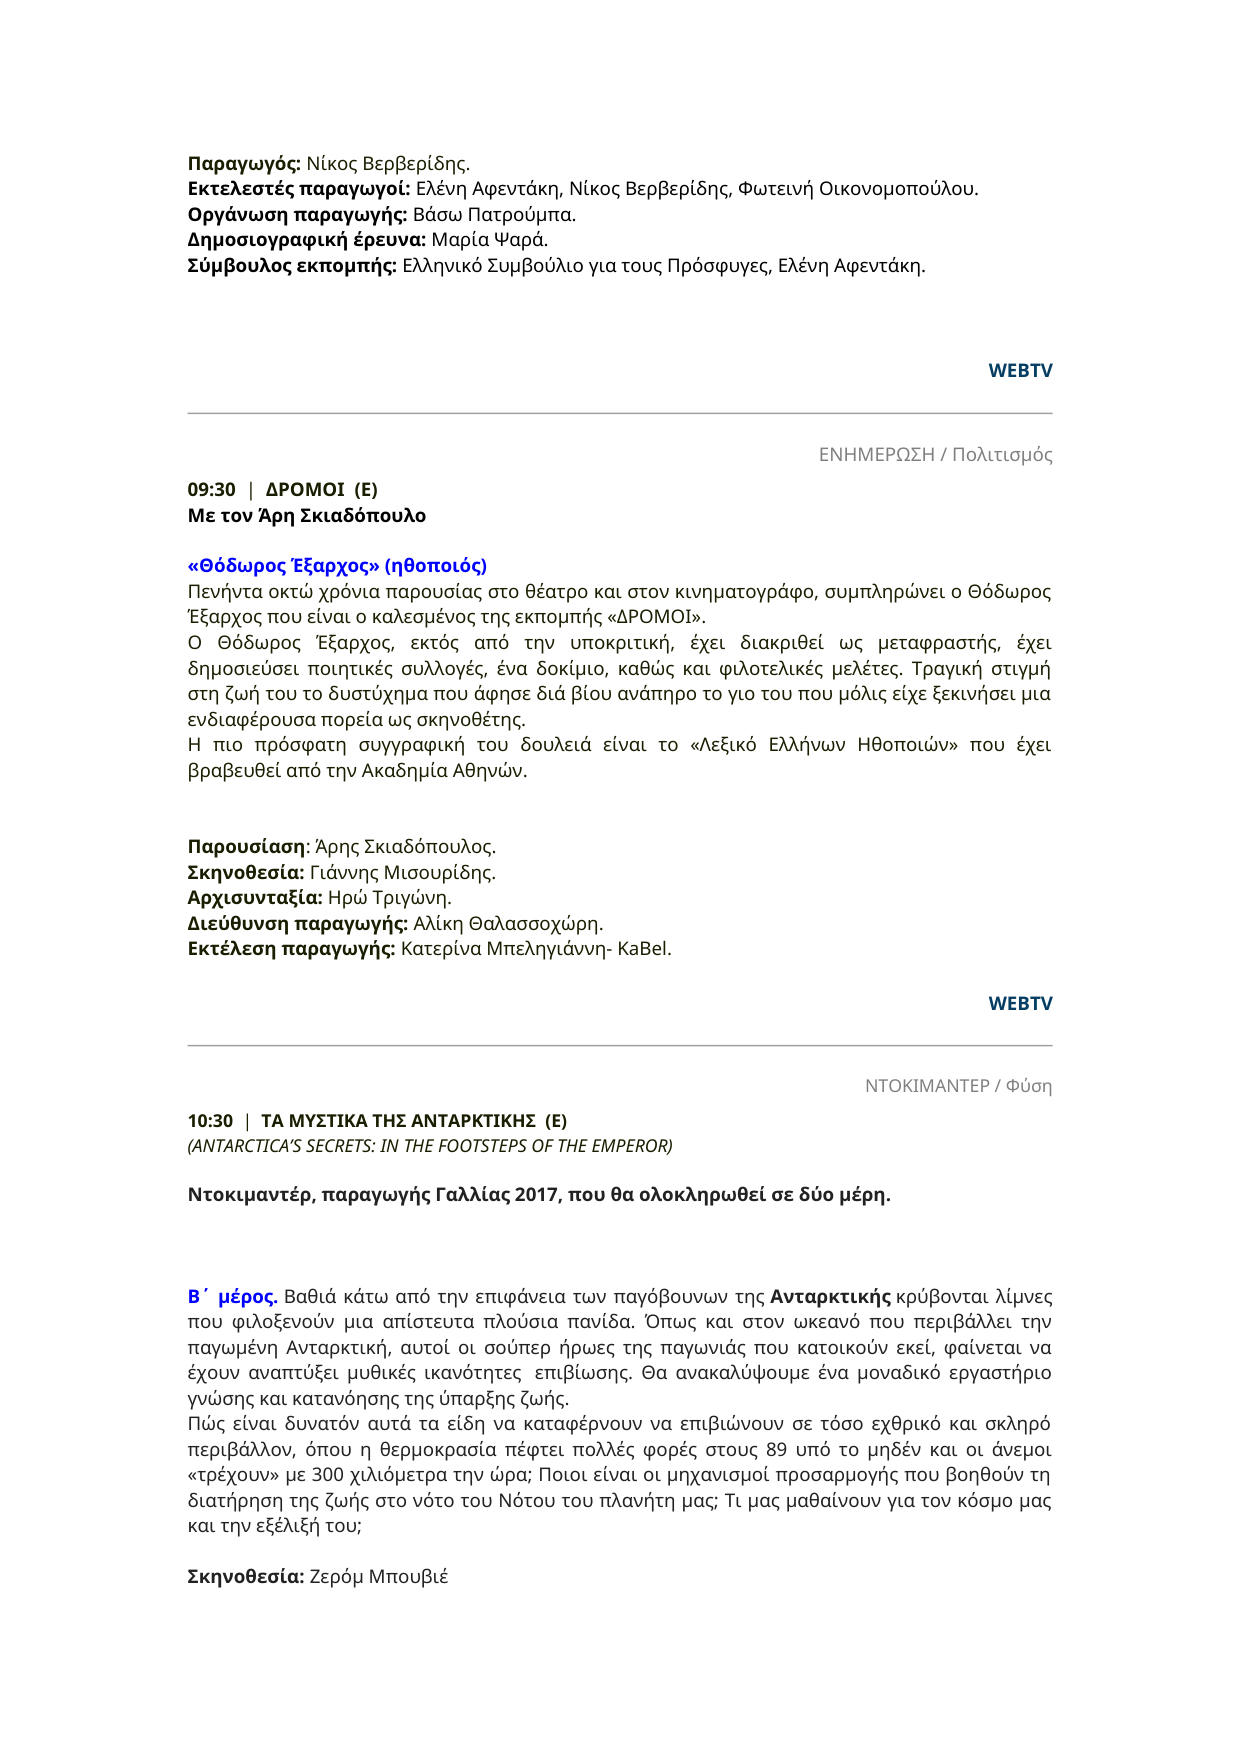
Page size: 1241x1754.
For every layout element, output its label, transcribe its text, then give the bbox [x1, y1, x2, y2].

text Πώς είναι δυνατόν αυτά τα είδη να καταφέρνουν να επιβιώνουν σε τόσο εχθρικό και σκληρό περιβάλλον, όπου η θερμοκρασία πέφτει πολλές φορές στους 89 υπό το μηδέν και οι άνεμοι «τρέχουν» με 300 χιλιόμετρα την ώρα; Ποιοι είναι οι μηχανισμοί προσαρμογής που βοηθούν τη διατήρηση της ζωής στο νότο του Νότου του πλανήτη μας; Τι μας μαθαίνουν για τον κόσμο μας και την εξέλιξή του; [187, 1411, 1053, 1538]
text Η πιο πρόσφατη συγγραφική του δουλειά είναι το «Λεξικό Ελλήνων Ηθοποιών» που έχει βραβευθεί από την Ακαδημία Αθηνών. [187, 731, 1053, 782]
text Παρουσίαση: Άρης Σκιαδόπουλος. [187, 782, 1053, 859]
text Οργάνωση παραγωγής: Βάσω Πατρούμπα. [187, 201, 1053, 227]
text «Θόδωρος Έξαρχος» (ηθοποιός) [187, 553, 1053, 578]
text WEBTV [187, 358, 1053, 383]
text 10:30 | ΤΑ ΜΥΣΤΙΚΑ ΤΗΣ ΑΝΤΑΡΚΤΙΚΗΣ (E) (ANTARCTICA’S SECRETS: IN THE FOOTSTEPS OF THE EMPEROR) Ντοκιμαντέρ, παραγωγής Γαλλίας 2017, που θα ολοκληρωθεί σε δύο μέρη. [187, 1098, 1053, 1207]
text ΕΝΗΜΕΡΩΣΗ / Πολιτισμός [187, 441, 1053, 467]
text Εκτελεστές παραγωγοί: Ελένη Αφεντάκη, Νίκος Βερβερίδης, Φωτεινή Οικονομοπούλου. [187, 176, 1053, 201]
text Δημοσιογραφική έρευνα: Μαρία Ψαρά. [187, 227, 1053, 252]
text Διεύθυνση παραγωγής: Αλίκη Θαλασσοχώρη. [187, 910, 1053, 936]
text Σκηνοθεσία: Ζερόμ Μπουβιέ [187, 1564, 1053, 1589]
text Β΄ μέρος. Βαθιά κάτω από την επιφάνεια των παγόβουνων της Ανταρκτικής κρύβονται λίμνες που φιλοξενούν μια απίστευτα πλούσια πανίδα. Όπως και στον ωκεανό που περιβάλλει την παγωμένη Ανταρκτική, αυτοί οι σούπερ ήρωες της παγωνιάς που κατοικούν εκεί, φαίνεται να έχουν αναπτύξει μυθικές ικανότητες επιβίωσης. Θα ανακαλύψουμε ένα μοναδικό εργαστήριο γνώσης και κατανόησης της ύπαρξης ζωής. [187, 1283, 1053, 1411]
text Εκτέλεση παραγωγής: Κατερίνα Μπεληγιάννη- KaBel. [187, 936, 1053, 961]
text Σύμβουλος εκπομπής: Ελληνικό Συμβούλιο για τους Πρόσφυγες, Ελένη Αφεντάκη. [187, 252, 1053, 278]
text Πενήντα οκτώ χρόνια παρουσίας στο θέατρο και στον κινηματογράφο, συμπληρώνει ο Θόδωρος Έξαρχος που είναι ο καλεσμένος της εκπομπής «ΔΡΟΜΟΙ». [187, 578, 1053, 629]
text ΝΤΟΚΙΜΑΝΤΕΡ / Φύση [187, 1074, 1053, 1098]
text WEBTV [187, 990, 1053, 1016]
text Παραγωγός: Νίκος Βερβερίδης. [187, 150, 1053, 176]
text Σκηνοθεσία: Γιάννης Μισουρίδης. [187, 859, 1053, 884]
text 09:30 | ΔΡΟΜΟΙ (E) Με τον Άρη Σκιαδόπουλο [187, 467, 1053, 528]
text Αρχισυνταξία: Ηρώ Τριγώνη. [187, 884, 1053, 910]
text Ο Θόδωρος Έξαρχος, εκτός από την υποκριτική, έχει διακριθεί ως μεταφραστής, έχει δημοσιεύσει ποιητικές συλλογές, ένα δοκίμιο, καθώς και φιλοτελικές μελέτες. Τραγική στιγμή στη ζωή του το δυστύχημα που άφησε διά βίου ανάπηρο το γιο του που μόλις είχε ξεκινήσει μια ενδιαφέρουσα πορεία ως σκηνοθέτης. [187, 629, 1053, 731]
